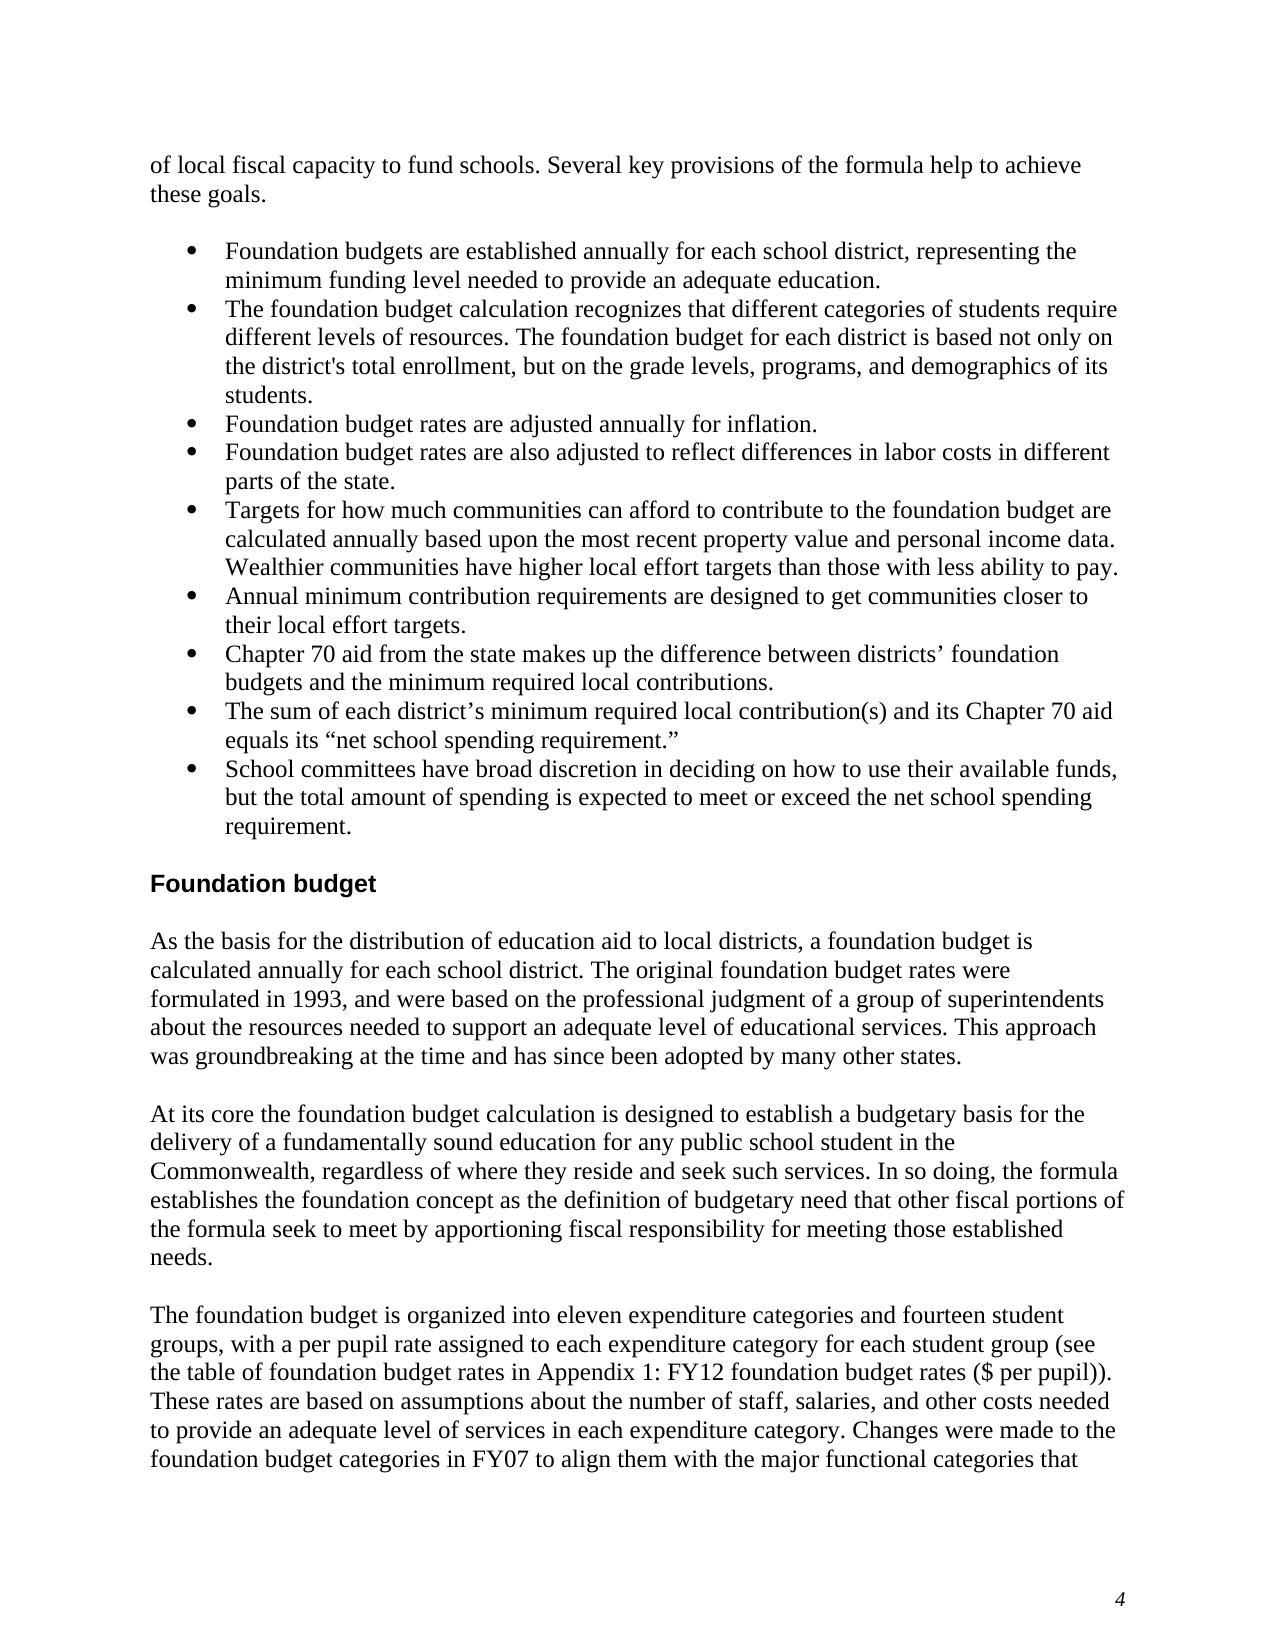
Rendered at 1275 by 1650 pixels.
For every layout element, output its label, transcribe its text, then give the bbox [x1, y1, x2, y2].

list Foundation budget rates are adjusted annually for inflation. [187, 409, 1125, 437]
list School committees have broad discretion in deciding on how to use their available funds, but the total amount of spending is expected to meet or exceed the net school spending requirement. [187, 754, 1125, 840]
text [150, 150, 1125, 207]
list The sum of each district’s minimum required local contribution(s) and its Chapter 70 aid equals its “net school spending requirement.” [187, 696, 1125, 754]
list Chapter 70 aid from the state makes up the difference between districts’ foundation budgets and the minimum required local contributions. [187, 639, 1125, 696]
text Foundation budget [150, 869, 1125, 897]
list Foundation budgets are established annually for each school district, representing the minimum funding level needed to provide an adequate education. [187, 236, 1125, 294]
list Targets for how much communities can afford to contribute to the foundation budget are calculated annually based upon the most recent property value and personal income data. Wealthier communities have higher local effort targets than those with less ability to pay. [187, 495, 1125, 581]
list Annual minimum contribution requirements are designed to get communities closer to their local effort targets. [187, 581, 1125, 639]
text At its core the foundation budget calculation is designed to establish a budgetary basis for the delivery of a fundamentally sound education for any public school student in the Commonwealth, regardless of where they reside and seek such services. In so doing, the formula establishes the foundation concept as the definition of budgetary need that other fiscal portions of the formula seek to meet by apportioning fiscal responsibility for meeting those established needs. [150, 1099, 1125, 1271]
text As the basis for the distribution of education aid to local districts, a foundation budget is calculated annually for each school district. The original foundation budget rates were formulated in 1993, and were based on the professional judgment of a group of superintendents about the resources needed to support an adequate level of educational services. This approach was groundbreaking at the time and has since been adopted by many other states. [150, 926, 1125, 1070]
list Foundation budget rates are also adjusted to reflect differences in labor costs in different parts of the state. [187, 437, 1125, 495]
list The foundation budget calculation recognizes that different categories of students require different levels of resources. The foundation budget for each district is based not only on the district's total enrollment, but on the grade levels, programs, and demographics of its students. [187, 294, 1125, 409]
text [150, 1300, 1125, 1472]
